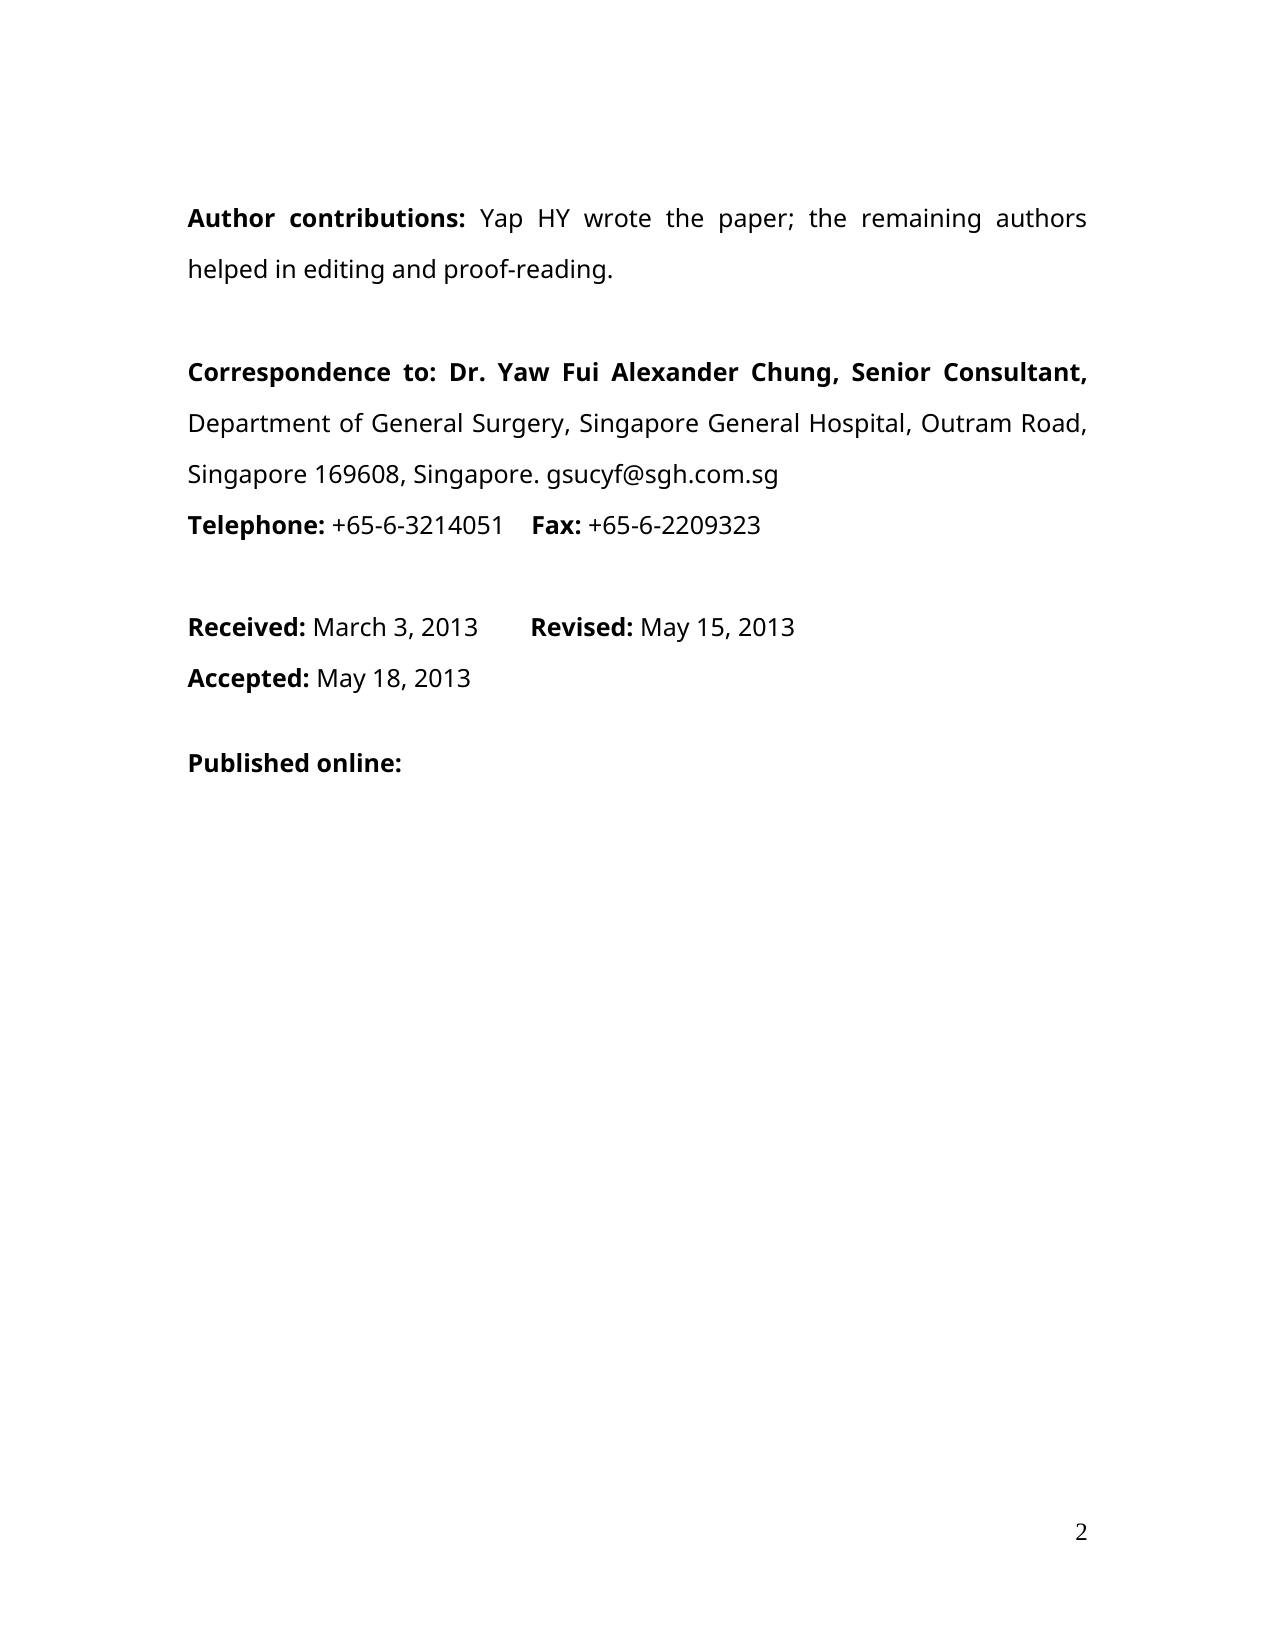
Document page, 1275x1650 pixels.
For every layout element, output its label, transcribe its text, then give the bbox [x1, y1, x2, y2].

text Received: March 3, 2013 Revised: May 15, 2013 [187, 609, 1087, 643]
text Author contributions: Yap HY wrote the paper; the remaining authors helped in editing and proof-reading. [187, 201, 1087, 286]
text Telephone: +65-6-3214051 Fax: +65-6-2209323 [187, 507, 1087, 541]
text Published online: [187, 746, 1087, 779]
text Correspondence to: Dr. Yaw Fui Alexander Chung, Senior Consultant, Department of General Surgery, , Outram , 169608, . gsucyf@sgh.com.sg [187, 354, 1087, 490]
text Accepted: May 18, 2013 [187, 660, 1087, 694]
